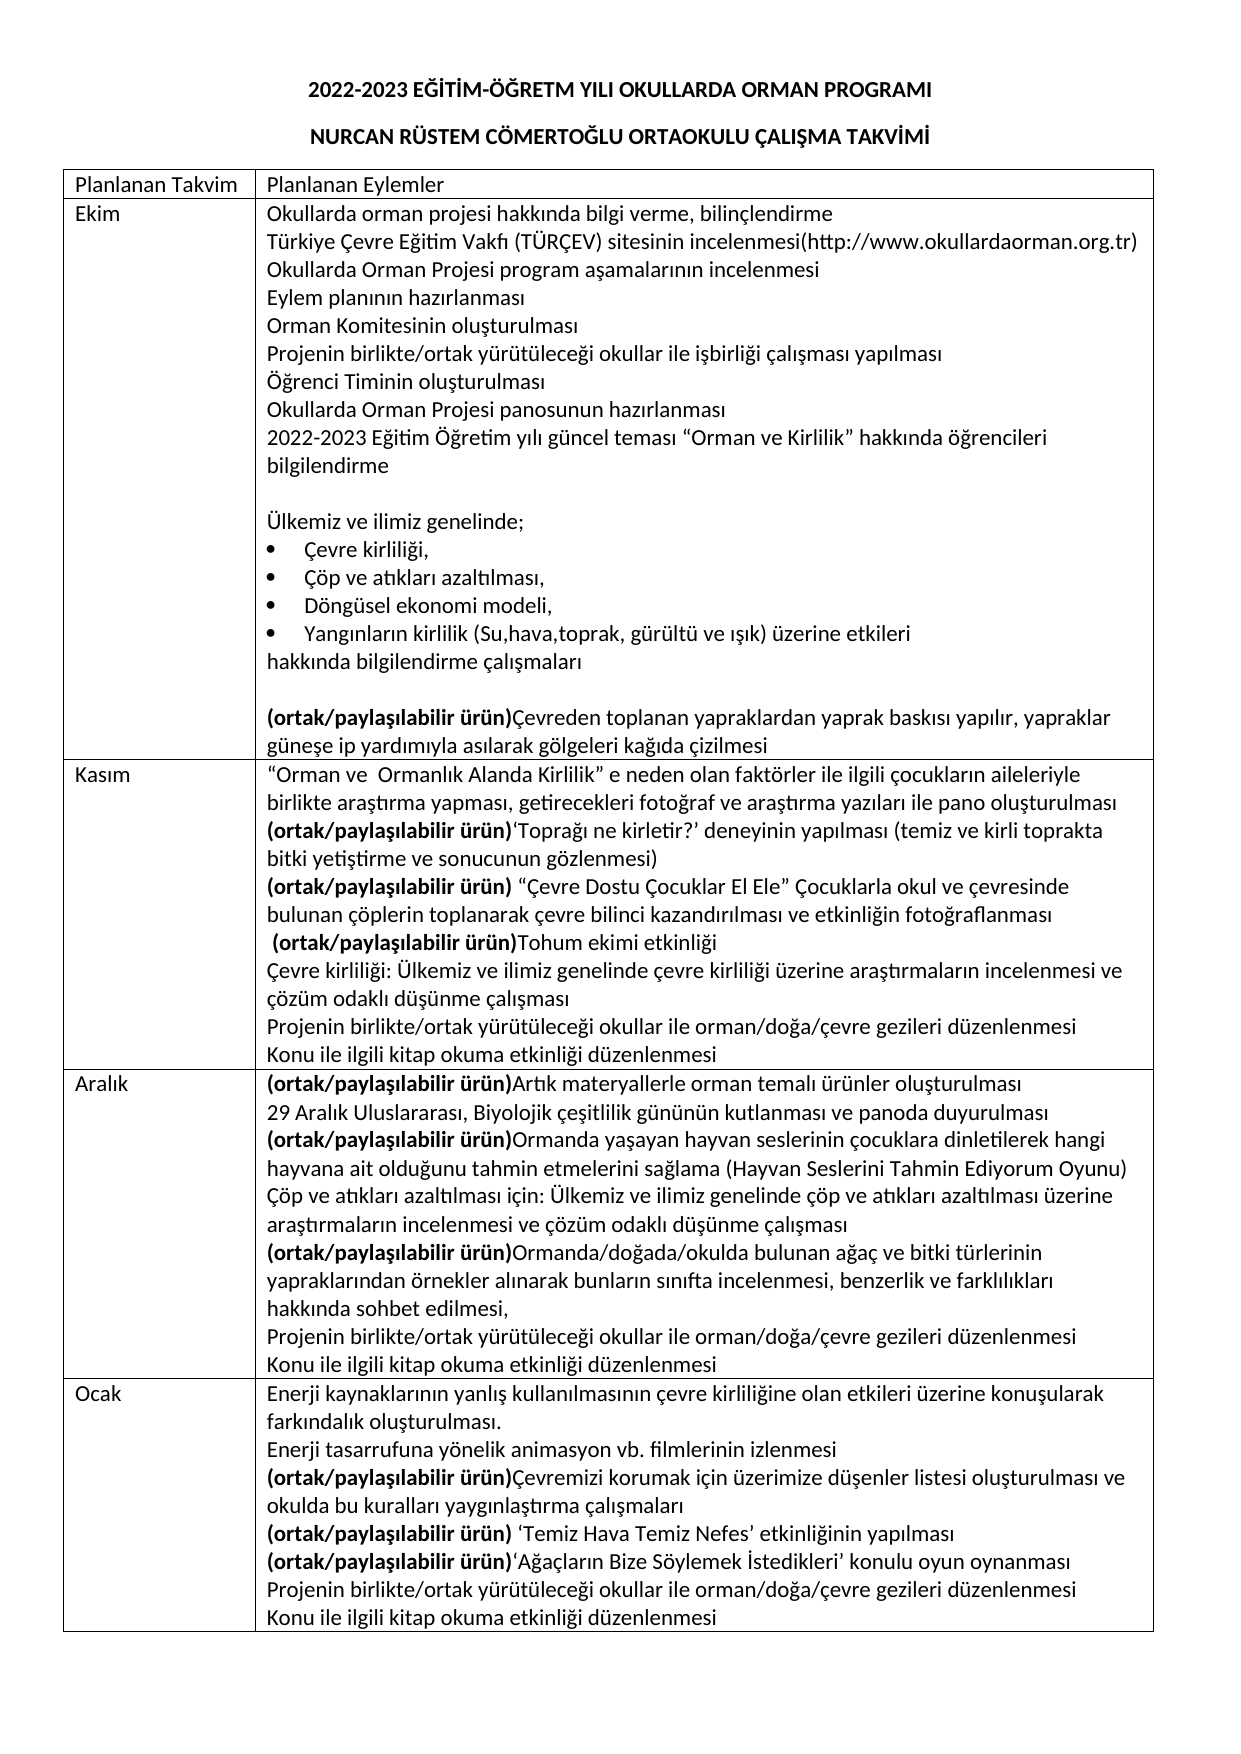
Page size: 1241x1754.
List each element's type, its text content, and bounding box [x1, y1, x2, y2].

table_cell Ocak [64, 1379, 255, 1631]
text 2022-2023 EĞİTİM-ÖĞRETM YILI OKULLARDA ORMAN PROGRAMI [75, 75, 1165, 103]
table_cell Okullarda orman projesi hakkında bilgi verme, bilinçlendirme Türkiye Çevre Eğitim Vakfı (TÜRÇEV) sitesinin incelenmesi(http://www.okullardaorman.org.tr) Okullarda Orman Projesi program aşamalarının incelenmesi Eylem planının hazırlanması Orman Komitesinin oluşturulması Projenin birlikte/ortak yürütüleceği okullar ile işbirliği çalışması yapılması Öğrenci Timinin oluşturulması Okullarda Orman Projesi panosunun hazırlanması 2022-2023 Eğitim Öğretim yılı güncel teması “Orman ve Kirlilik” hakkında öğrencileri bilgilendirme Ülkemiz ve ilimiz genelinde; Çevre kirliliği, Çöp ve atıkları azaltılması, Döngüsel ekonomi modeli, Yangınların kirlilik (Su,hava,toprak, gürültü ve ışık) üzerine etkileri hakkında bilgilendirme çalışmaları (ortak/paylaşılabilir ürün)Çevreden toplanan yapraklardan yaprak baskısı yapılır, yapraklar güneşe ip yardımıyla asılarak gölgeleri kağıda çizilmesi [256, 199, 1153, 759]
table_cell “Orman ve Ormanlık Alanda Kirlilik” e neden olan faktörler ile ilgili çocukların aileleriyle birlikte araştırma yapması, getirecekleri fotoğraf ve araştırma yazıları ile pano oluşturulması (ortak/paylaşılabilir ürün)‘Toprağı ne kirletir?’ deneyinin yapılması (temiz ve kirli toprakta bitki yetiştirme ve sonucunun gözlenmesi) (ortak/paylaşılabilir ürün) “Çevre Dostu Çocuklar El Ele” Çocuklarla okul ve çevresinde bulunan çöplerin toplanarak çevre bilinci kazandırılması ve etkinliğin fotoğraflanması (ortak/paylaşılabilir ürün)Tohum ekimi etkinliği Çevre kirliliği: Ülkemiz ve ilimiz genelinde çevre kirliliği üzerine araştırmaların incelenmesi ve çözüm odaklı düşünme çalışması Projenin birlikte/ortak yürütüleceği okullar ile orman/doğa/çevre gezileri düzenlenmesi Konu ile ilgili kitap okuma etkinliği düzenlenmesi [256, 760, 1153, 1068]
table_header Planlanan Takvim [64, 170, 255, 198]
table_cell Aralık [64, 1070, 255, 1378]
text NURCAN RÜSTEM CÖMERTOĞLU ORTAOKULU ÇALIŞMA TAKVİMİ [75, 122, 1165, 150]
table_header Planlanan Eylemler [256, 170, 1153, 198]
table_cell (ortak/paylaşılabilir ürün)Artık materyallerle orman temalı ürünler oluşturulması 29 Aralık Uluslararası, Biyolojik çeşitlilik gününün kutlanması ve panoda duyurulması (ortak/paylaşılabilir ürün)Ormanda yaşayan hayvan seslerinin çocuklara dinletilerek hangi hayvana ait olduğunu tahmin etmelerini sağlama (Hayvan Seslerini Tahmin Ediyorum Oyunu) Çöp ve atıkları azaltılması için: Ülkemiz ve ilimiz genelinde çöp ve atıkları azaltılması üzerine araştırmaların incelenmesi ve çözüm odaklı düşünme çalışması (ortak/paylaşılabilir ürün)Ormanda/doğada/okulda bulunan ağaç ve bitki türlerinin yapraklarından örnekler alınarak bunların sınıfta incelenmesi, benzerlik ve farklılıkları hakkında sohbet edilmesi, Projenin birlikte/ortak yürütüleceği okullar ile orman/doğa/çevre gezileri düzenlenmesi Konu ile ilgili kitap okuma etkinliği düzenlenmesi [256, 1070, 1153, 1378]
table_cell Ekim [64, 199, 255, 759]
table_cell Enerji kaynaklarının yanlış kullanılmasının çevre kirliliğine olan etkileri üzerine konuşularak farkındalık oluşturulması. Enerji tasarrufuna yönelik animasyon vb. filmlerinin izlenmesi (ortak/paylaşılabilir ürün)Çevremizi korumak için üzerimize düşenler listesi oluşturulması ve okulda bu kuralları yaygınlaştırma çalışmaları (ortak/paylaşılabilir ürün) ‘Temiz Hava Temiz Nefes’ etkinliğinin yapılması (ortak/paylaşılabilir ürün)‘Ağaçların Bize Söylemek İstedikleri’ konulu oyun oynanması Projenin birlikte/ortak yürütüleceği okullar ile orman/doğa/çevre gezileri düzenlenmesi Konu ile ilgili kitap okuma etkinliği düzenlenmesi [256, 1379, 1153, 1631]
table_cell Kasım [64, 760, 255, 1068]
